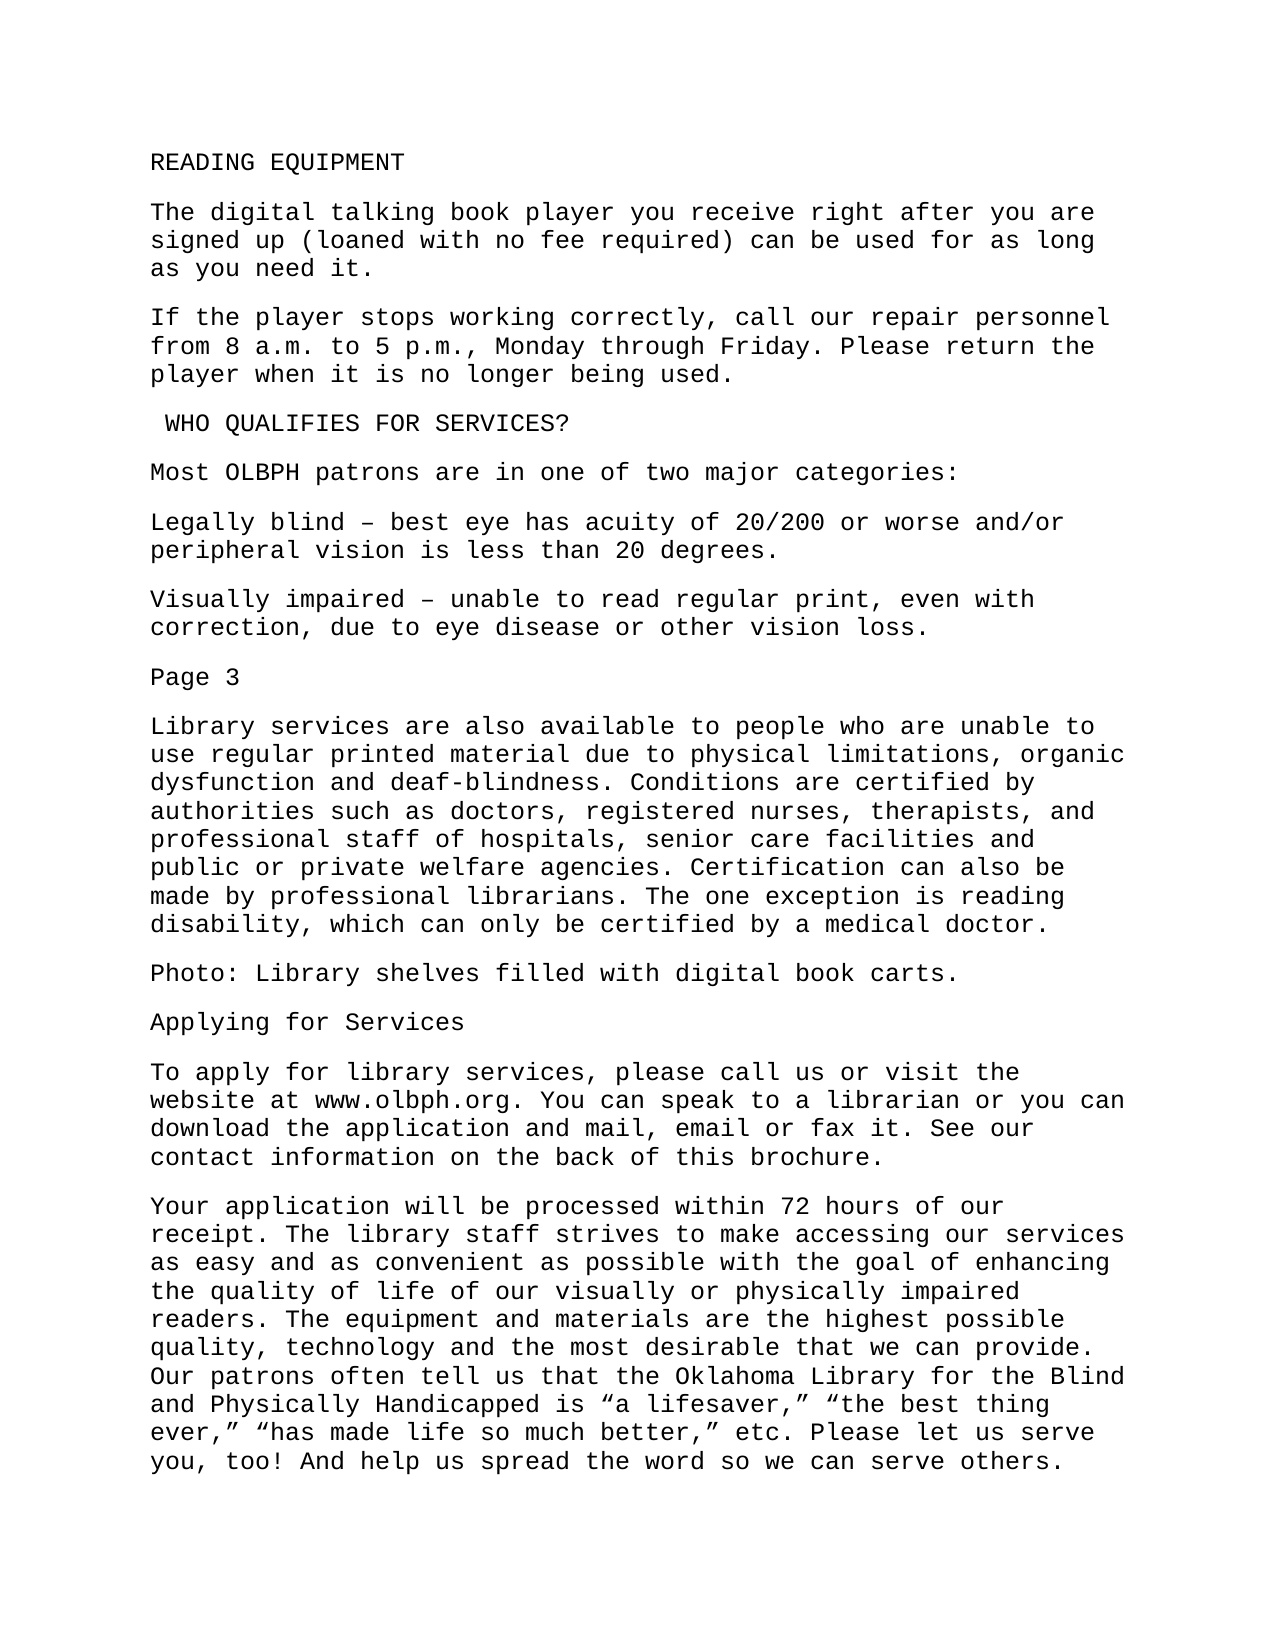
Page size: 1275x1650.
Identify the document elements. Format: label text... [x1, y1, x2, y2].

text Most OLBPH patrons are in one of two major categories: [150, 460, 1125, 488]
text Page 3 [150, 664, 1125, 692]
text Legally blind – best eye has acuity of 20/200 or worse and/or peripheral vision is less than 20 degrees. [150, 509, 1125, 566]
text Visually impaired – unable to read regular print, even with correction, due to eye disease or other vision loss. [150, 587, 1125, 643]
text Applying for Services [150, 1010, 1125, 1038]
text To apply for library services, please call us or visit the website at www.olbph.org. You can speak to a librarian or you can download the application and mail, email or fax it. See our contact information on the back of this brochure. [150, 1059, 1125, 1172]
text WHO QUALIFIES FOR SERVICES? [150, 411, 1125, 439]
text Photo: Library shelves filled with digital book carts. [150, 961, 1125, 989]
text If the player stops working correctly, call our repair personnel from 8 a.m. to 5 p.m., Monday through Friday. Please return the player when it is no longer being used. [150, 305, 1125, 390]
text The digital talking book player you receive right after you are signed up (loaned with no fee required) can be used for as long as you need it. [150, 199, 1125, 284]
text READING EQUIPMENT [150, 150, 1125, 178]
text Your application will be processed within 72 hours of our receipt. The library staff strives to make accessing our services as easy and as convenient as possible with the goal of enhancing the quality of life of our visually or physically impaired readers. The equipment and materials are the highest possible quality, technology and the most desirable that we can provide. Our patrons often tell us that the Oklahoma Library for the Blind and Physically Handicapped is “a lifesaver,” “the best thing ever,” “has made life so much better,” etc. Please let us serve you, too! And help us spread the word so we can serve others. [150, 1193, 1125, 1477]
text Library services are also available to people who are unable to use regular printed material due to physical limitations, organic dysfunction and deaf-blindness. Conditions are certified by authorities such as doctors, registered nurses, therapists, and professional staff of hospitals, senior care facilities and public or private welfare agencies. Certification can also be made by professional librarians. The one exception is reading disability, which can only be certified by a medical doctor. [150, 713, 1125, 940]
